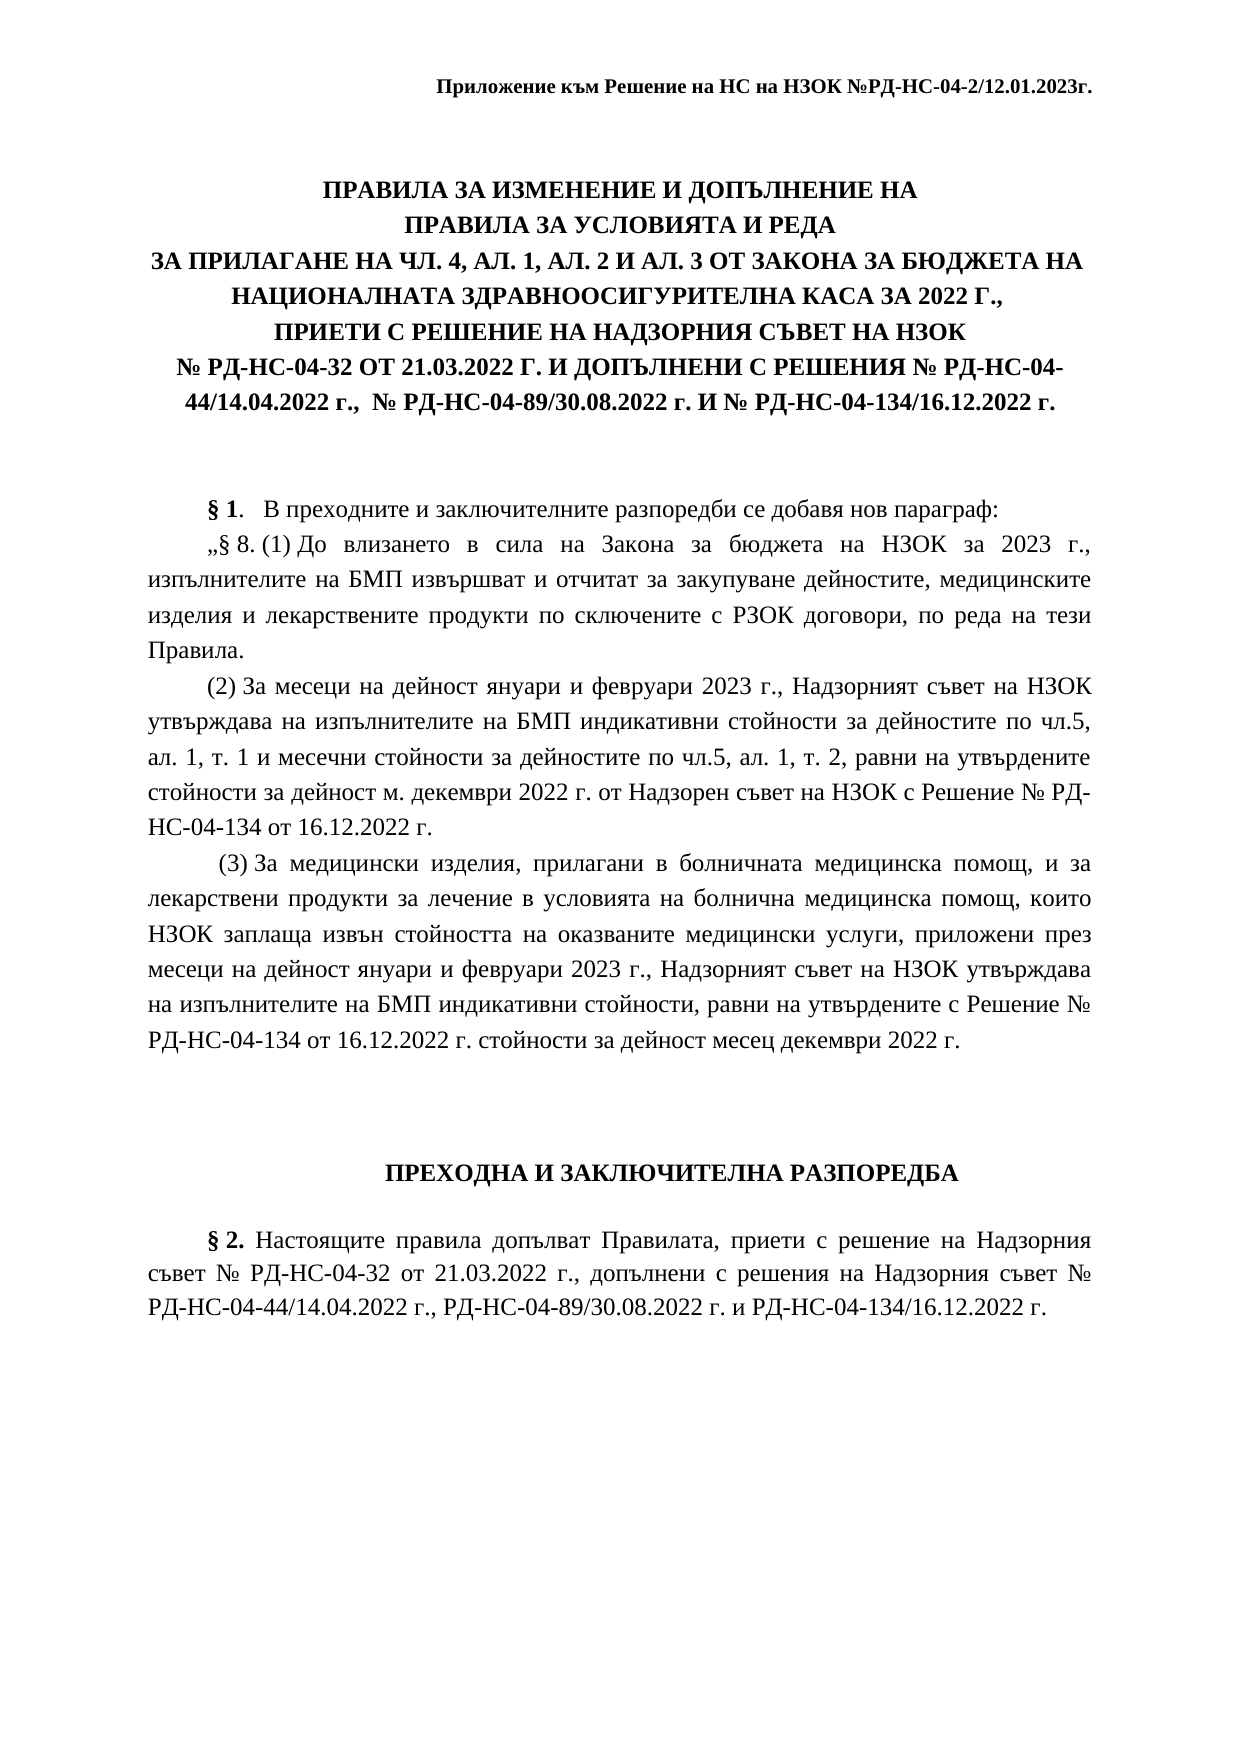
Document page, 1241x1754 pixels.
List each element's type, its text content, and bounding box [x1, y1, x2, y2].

text ПРАВИЛА ЗА ИЗМЕНЕНИЕ И ДОПЪЛНЕНИЕ НА [148, 168, 1092, 204]
text „§ 8. (1) До влизането в сила на Закона за бюджета на НЗОК за 2023 г., изпълнителите на БМП извършват и отчитат за закупуване дейностите, медицинските изделия и лекарствените продукти по сключените с РЗОК договори, по реда на тези Правила. [148, 522, 1092, 664]
text (2) За месеци на дейност януари и февруари 2023 г., Надзорният съвет на НЗОК утвърждава на изпълнителите на БМП индикативни стойности за дейностите по чл.5, ал. 1, т. 1 и месечни стойности за дейностите по чл.5, ал. 1, т. 2, равни на утвърдените стойности за дейност м. декември 2022 г. от Надзорен съвет на НЗОК с Решение № РД-НС-04-134 от 16.12.2022 г. [148, 664, 1092, 841]
text (3) За медицински изделия, прилагани в болничната медицинска помощ, и за лекарствени продукти за лечение в условията на болнична медицинска помощ, които НЗОК заплаща извън стойността на оказваните медицински услуги, приложени през месеци на дейност януари и февруари 2023 г., Надзорният съвет на НЗОК утвърждава на изпълнителите на БМП индикативни стойности, равни на утвърдените с Решение № РД-НС-04-134 от 16.12.2022 г. стойности за дейност месец декември 2022 г. [148, 841, 1092, 1054]
text № РД-НС-04-32 ОТ 21.03.2022 Г. И ДОПЪЛНЕНИ С РЕШЕНИЯ № РД-НС-04-44/14.04.2022 г., № РД-НС-04-89/30.08.2022 г. И № РД-НС-04-134/16.12.2022 г. [148, 345, 1092, 416]
text § 1. В преходните и заключителните разпоредби се добавя нов параграф: [148, 487, 1092, 522]
text Правила за условията и реда [148, 204, 1092, 239]
text ПРЕХОДНА И ЗАКЛЮЧИТЕЛНА РАЗПОРЕДБА [148, 1154, 1092, 1187]
text за ПРИЛАГАНЕ НА ЧЛ. 4, АЛ. 1, АЛ. 2 и АЛ. 3 ОТ ЗАКОНА ЗА БЮДЖЕТА НА НАЦИОНАЛНАТА ЗДРАВНООСИГУРИТЕЛНА КАСА ЗА 2022 г., ПРИЕТИ С РЕШЕНИЕ НА НАДЗОРНИЯ СЪВЕТ НА НЗОК [148, 239, 1092, 345]
text § 2. Настоящите правила допълват Правилата, приети с решение на Надзорния съвет № РД-НС-04-32 от 21.03.2022 г., допълнени с решения на Надзорния съвет № РД-НС-04-44/14.04.2022 г., РД-НС-04-89/30.08.2022 г. и РД-НС-04-134/16.12.2022 г. [148, 1220, 1092, 1320]
